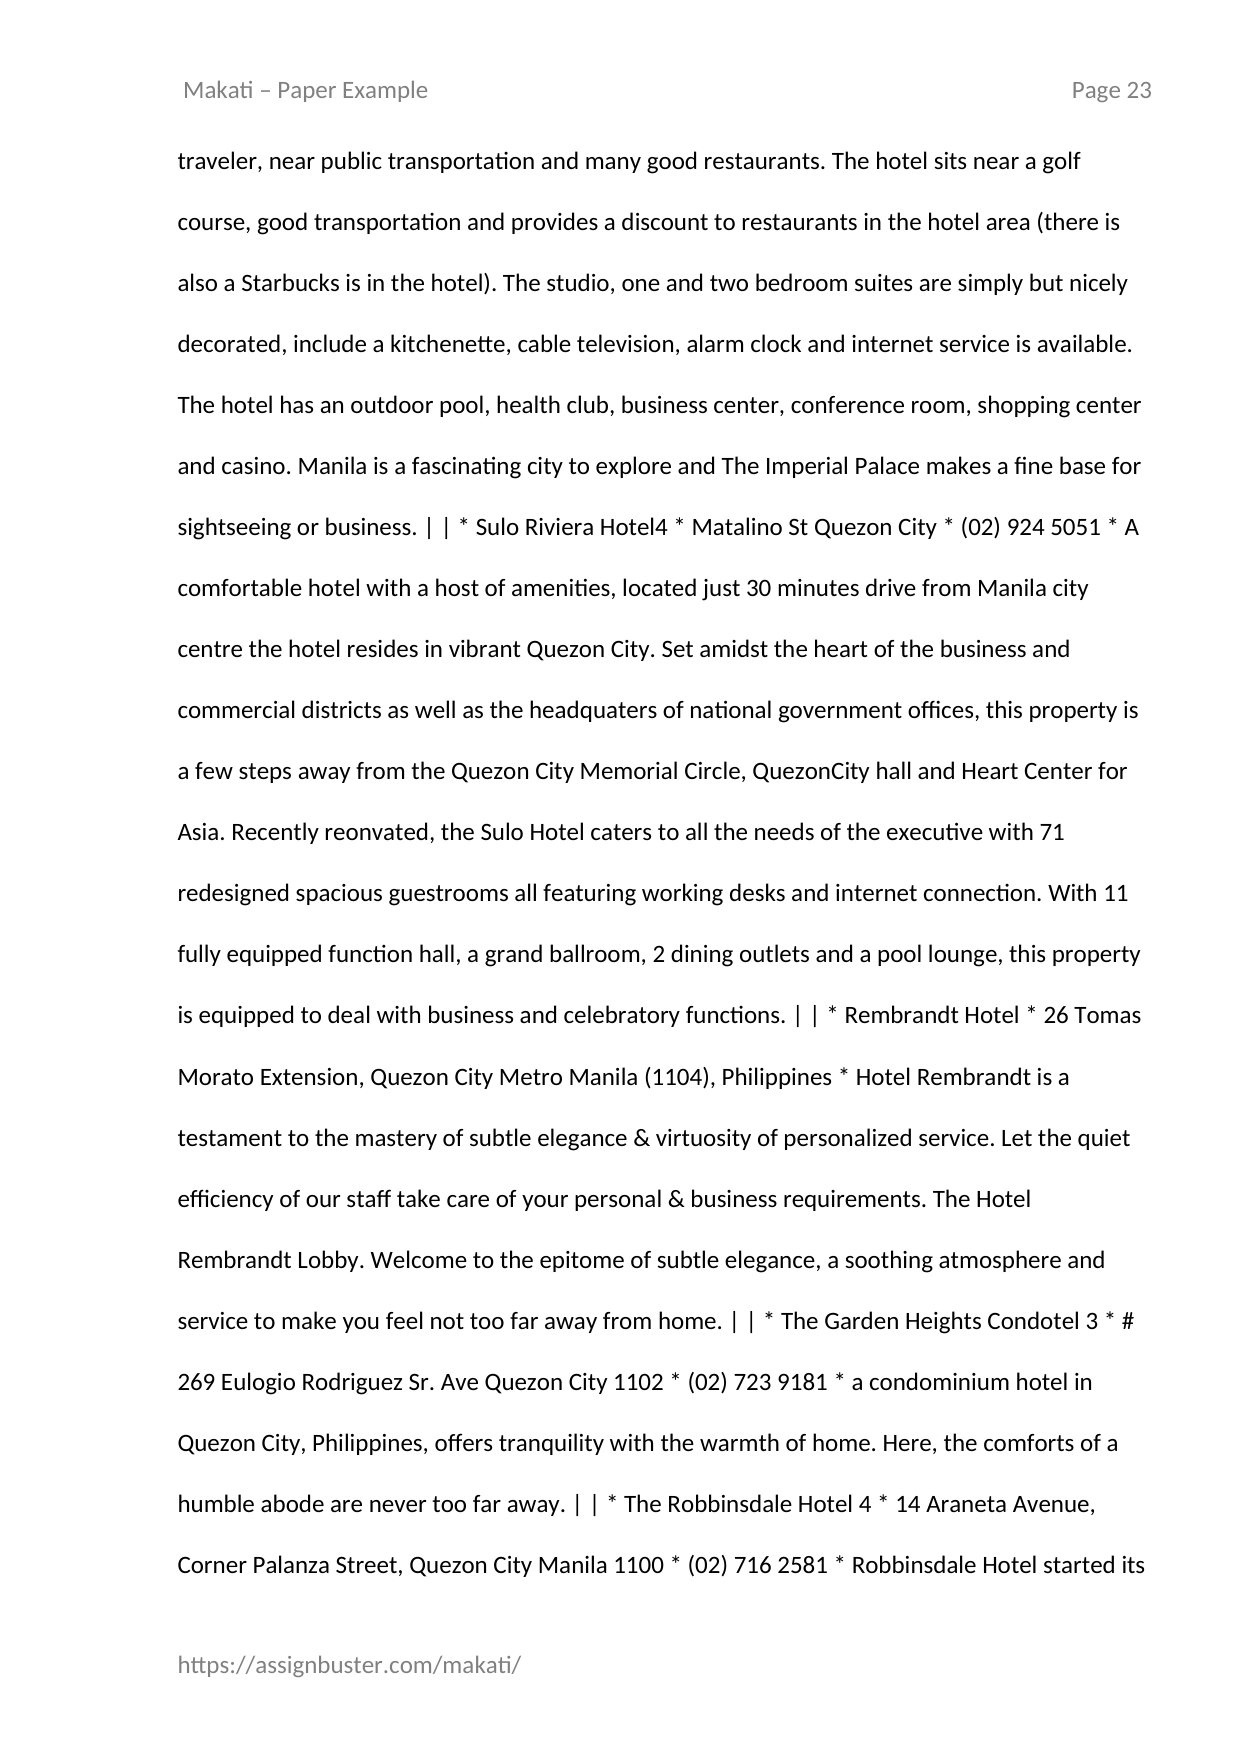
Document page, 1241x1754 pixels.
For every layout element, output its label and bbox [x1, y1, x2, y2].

text [177, 145, 1152, 1579]
